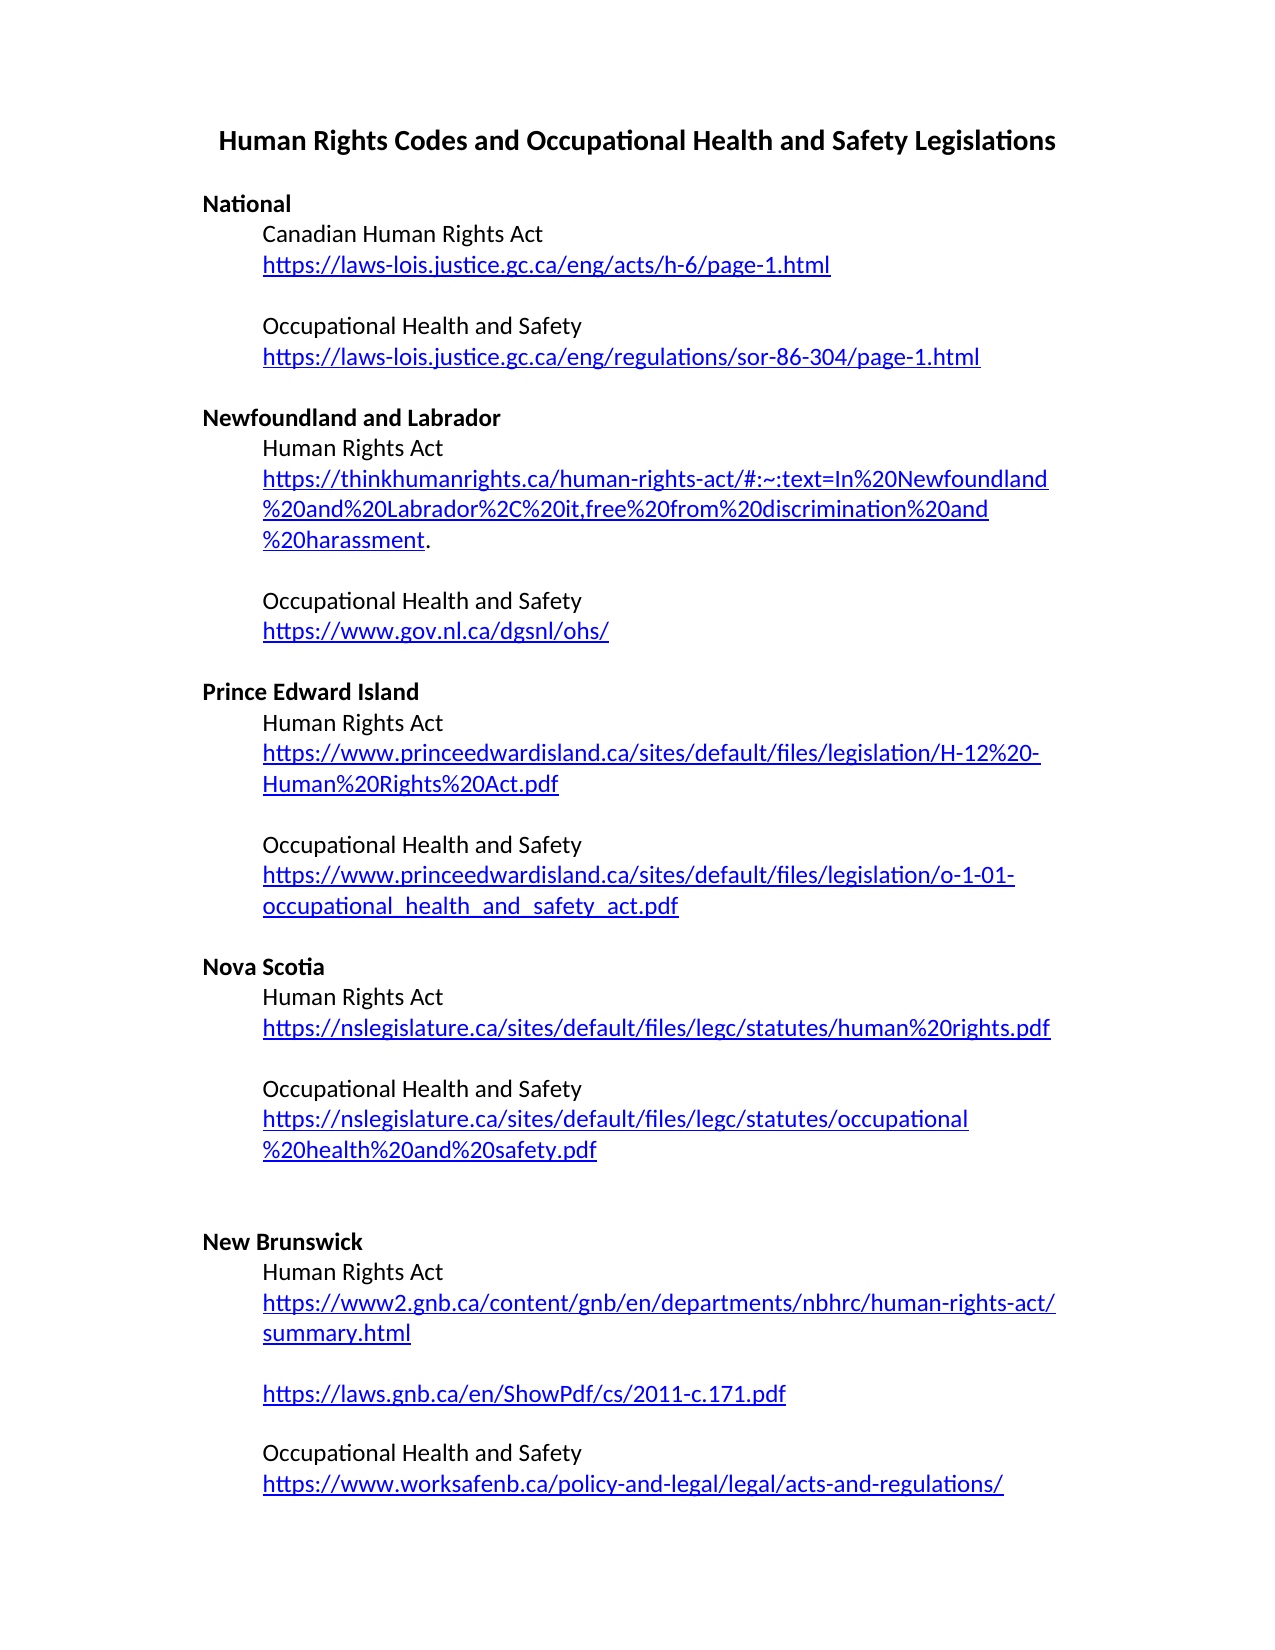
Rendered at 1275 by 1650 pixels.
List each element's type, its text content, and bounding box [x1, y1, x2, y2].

text https://laws.gnb.ca/en/ShowPdf/cs/2011-c.171.pdf [202, 1378, 1072, 1438]
text Occupational Health and Safety [202, 829, 1072, 859]
text Occupational Health and Safety [202, 310, 1072, 341]
text Human Rights Act [202, 1256, 1072, 1287]
text Human Rights Act [202, 982, 1072, 1012]
text https://thinkhumanrights.ca/human-rights-act/#:~:text=In%20Newfoundland%20and%20Labrador%2C%20it,free%20from%20discrimination%20and%20harassment. [262, 463, 1072, 554]
text Occupational Health and Safety [202, 585, 1072, 615]
text https://laws-lois.justice.gc.ca/eng/regulations/sor-86-304/page-1.html [202, 341, 1072, 371]
text https://www.worksafenb.ca/policy-and-legal/legal/acts-and-regulations/ [202, 1468, 1072, 1499]
text Human Rights Act [202, 432, 1072, 463]
text https://www2.gnb.ca/content/gnb/en/departments/nbhrc/human-rights-act/summary.html [262, 1287, 1072, 1348]
text Occupational Health and Safety [202, 1073, 1072, 1104]
text https://nslegislature.ca/sites/default/files/legc/statutes/human%20rights.pdf [202, 1012, 1072, 1043]
text Human Rights Act [202, 707, 1072, 737]
text https://nslegislature.ca/sites/default/files/legc/statutes/occupational%20health%20and%20safety.pdf [262, 1104, 1072, 1165]
text National [202, 188, 1072, 218]
text Nova Scotia [202, 951, 1072, 982]
text New Brunswick [202, 1226, 1072, 1256]
text Prince Edward Island [202, 676, 1072, 707]
text Newfoundland and Labrador [202, 402, 1072, 432]
text Human Rights Codes and Occupational Health and Safety Legislations [202, 122, 1072, 157]
text https://www.gov.nl.ca/dgsnl/ohs/ [202, 615, 1072, 646]
text Canadian Human Rights Act [202, 218, 1072, 249]
text https://www.princeedwardisland.ca/sites/default/files/legislation/H-12%20-Human%20Rights%20Act.pdf [262, 737, 1072, 798]
text https://www.princeedwardisland.ca/sites/default/files/legislation/o-1-01-occupational_health_and_safety_act.pdf [262, 859, 1072, 921]
text Occupational Health and Safety [202, 1438, 1072, 1468]
text https://laws-lois.justice.gc.ca/eng/acts/h-6/page-1.html [202, 249, 1072, 279]
